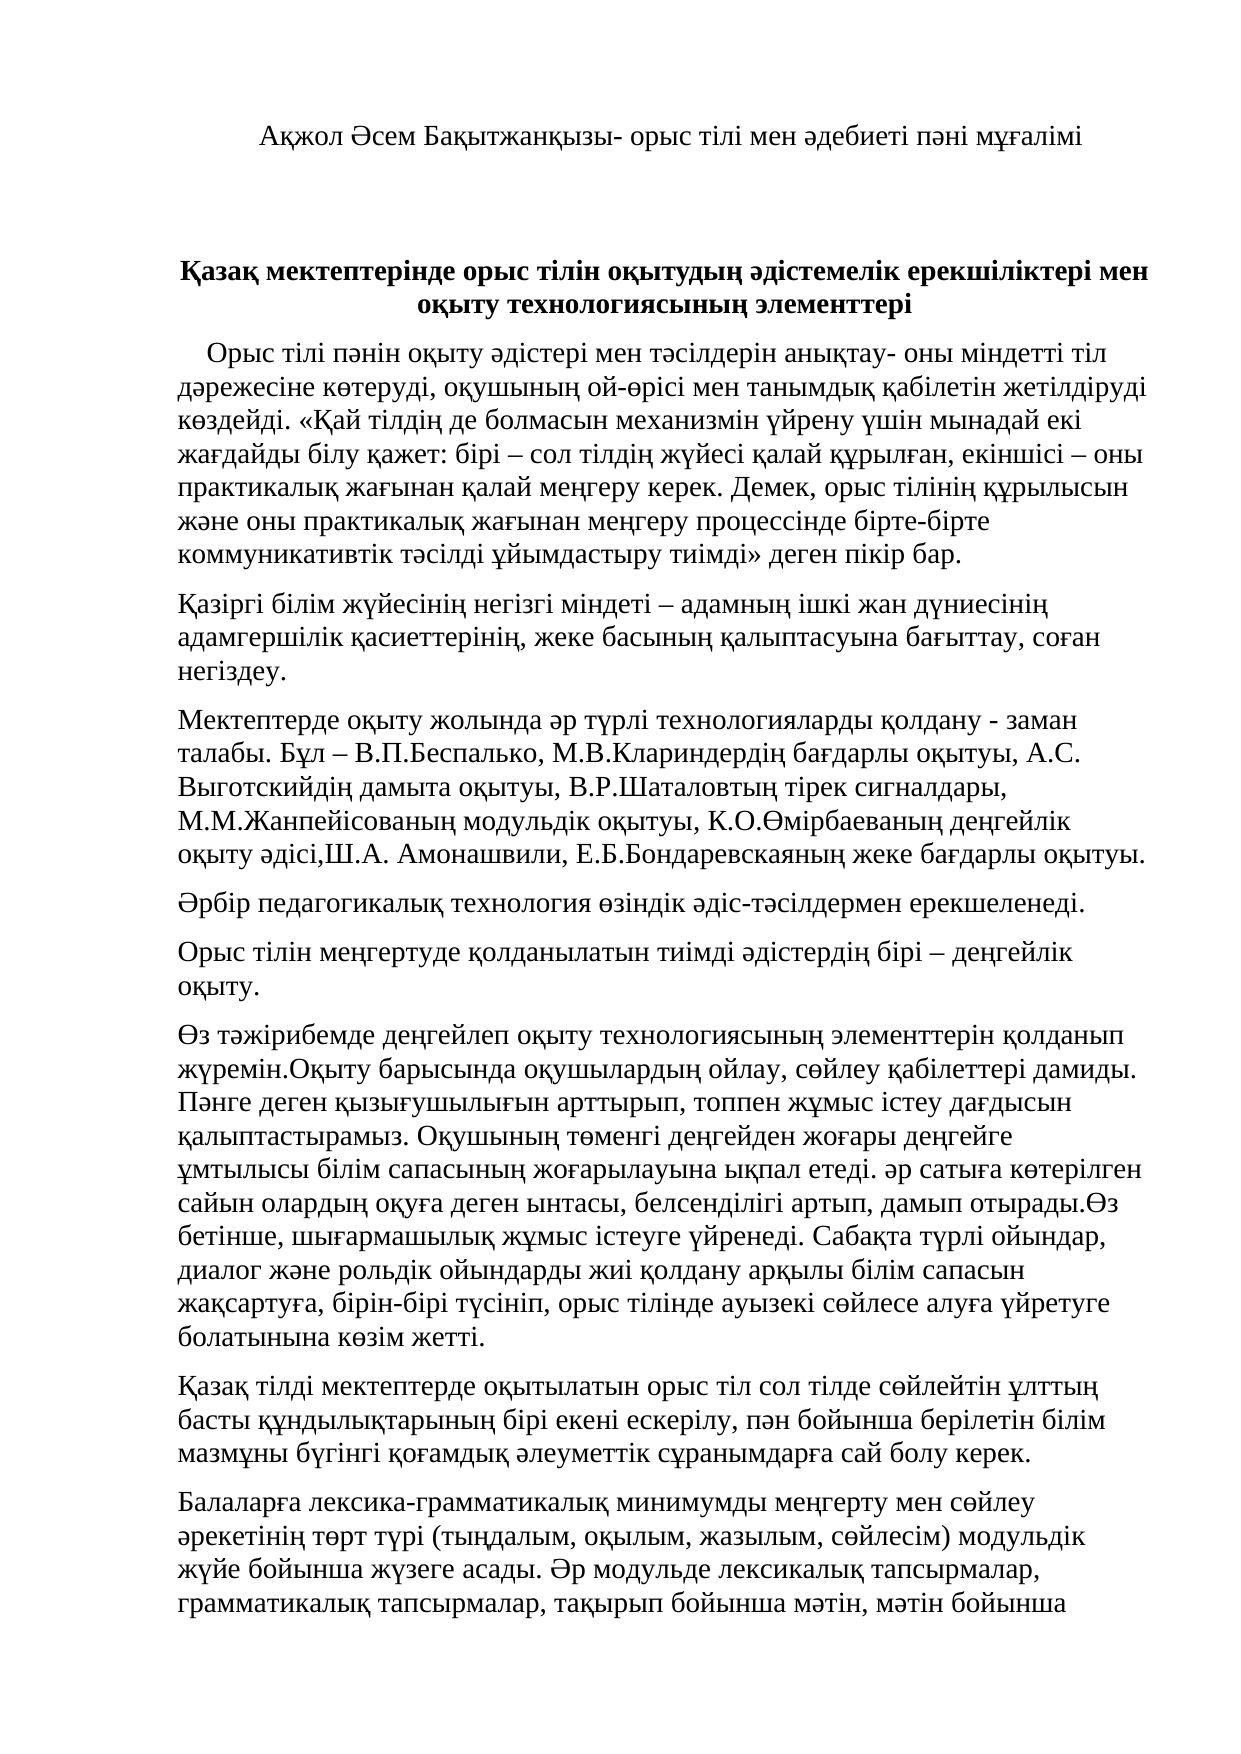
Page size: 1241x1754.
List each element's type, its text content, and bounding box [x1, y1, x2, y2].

text Орыс тілін меңгертуде қолданылатын тиімді әдістердің бірі – деңгейлік оқыту. [177, 934, 1152, 1002]
text Қазіргі білім жүйесінің негізгі міндеті – адамның ішкі жан дүниесінің адамгершілік қасиеттерінің, жеке басының қалыптасуына бағыттау, соған негіздеу. [177, 586, 1152, 686]
text Мектептерде оқыту жолында әр түрлі технологияларды қолдану - заман талабы. Бұл – В.П.Беспалько, М.В.Клариндердің бағдарлы оқытуы, А.С. Выготскийдің дамыта оқытуы, В.Р.Шаталовтың тірек сигналдары, М.М.Жанпейісованың модульдік оқытуы, К.О.Өмірбаеваның деңгейлік оқыту әдісі,Ш.А. Амонашвили, Е.Б.Бондаревскаяның жеке бағдарлы оқытуы. [177, 702, 1152, 870]
text Орыс тілі пәнін оқыту әдістері мен тәсілдерін анықтау- оны міндетті тіл дәрежесіне көтеруді, оқушының ой-өрісі мен танымдық қабілетін жетілдіруді көздейді. «Қай тілдің де болмасын механизмін үйрену үшін мынадай екі жағдайды білу қажет: бірі – сол тілдің жүйесі қалай құрылған, екіншісі – оны практикалық жағынан қалай меңгеру керек. Демек, орыс тілінің құрылысын және оны практикалық жағынан меңгеру процессінде бірте-бірте коммуникативтік тәсілді ұйымдастыру тиімді» деген пікір бар. [177, 335, 1152, 570]
text Қазақ мектептерінде орыс тілін оқытудың әдістемелік ерекшіліктері мен оқыту технологиясының элементтері [177, 253, 1152, 320]
list Ақжол Әсем Бақытжанқызы- орыс тілі мен әдебиеті пәні мұғалімі [229, 118, 1152, 152]
text Қазақ тілді мектептерде оқытылатын орыс тіл сол тілде сөйлейтін ұлттың басты құндылықтарының бірі екені ескерілу, пән бойынша берілетін білім мазмұны бүгінгі қоғамдық әлеуметтік сұранымдарға сай болу керек. [177, 1368, 1152, 1469]
text Әрбір педагогикалық технология өзіндік әдіс-тәсілдермен ерекшеленеді. [177, 885, 1152, 919]
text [177, 1484, 1152, 1619]
text Өз тәжірибемде деңгейлеп оқыту технологиясының элементтерін қолданып жүремін.Оқыту барысында оқушылардың ойлау, сөйлеу қабілеттері дамиды. Пәнге деген қызығушылығын арттырып, топпен жұмыс істеу дағдысын қалыптастырамыз. Оқушының төменгі деңгейден жоғары деңгейге ұмтылысы білім сапасының жоғарылауына ықпал етеді. әр сатыға көтерілген сайын олардың оқуға деген ынтасы, белсенділігі артып, дамып отырады.Өз бетінше, шығармашылық жұмыс істеуге үйренеді. Сабақта түрлі ойындар, диалог және рольдік ойындарды жиі қолдану арқылы білім сапасын жақсартуға, бірін-бірі түсініп, орыс тілінде ауызекі сөйлесе алуға үйретуге болатынына көзім жетті. [177, 1017, 1152, 1353]
